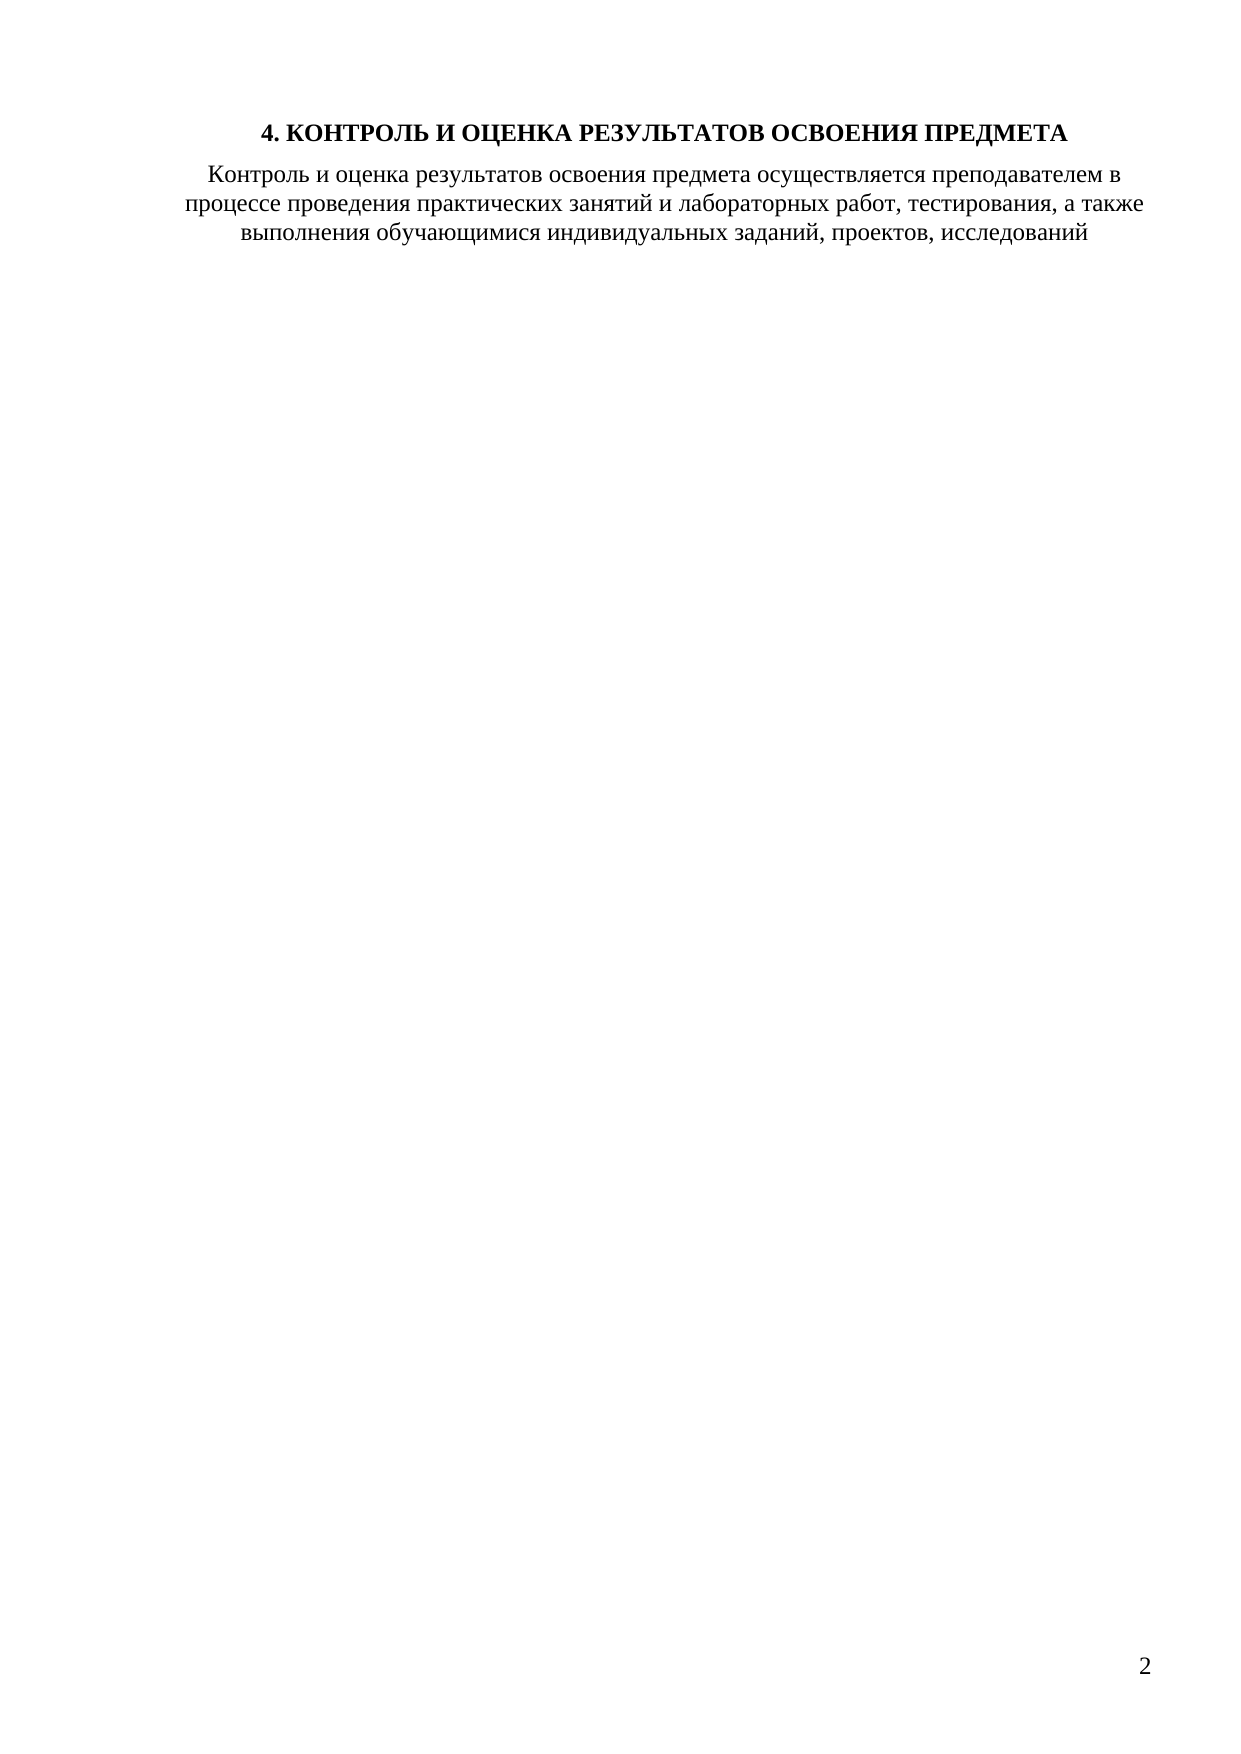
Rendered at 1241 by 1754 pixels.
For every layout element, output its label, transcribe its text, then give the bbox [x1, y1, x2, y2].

text Контроль и оценка результатов освоения предмета осуществляется преподавателем в процессе проведения практических занятий и лабораторных работ, тестирования, а также выполнения обучающимися индивидуальных заданий, проектов, исследований [177, 159, 1152, 246]
text 4. Контроль и оценка результатов освоения ПРЕДМЕТА [177, 118, 1152, 147]
